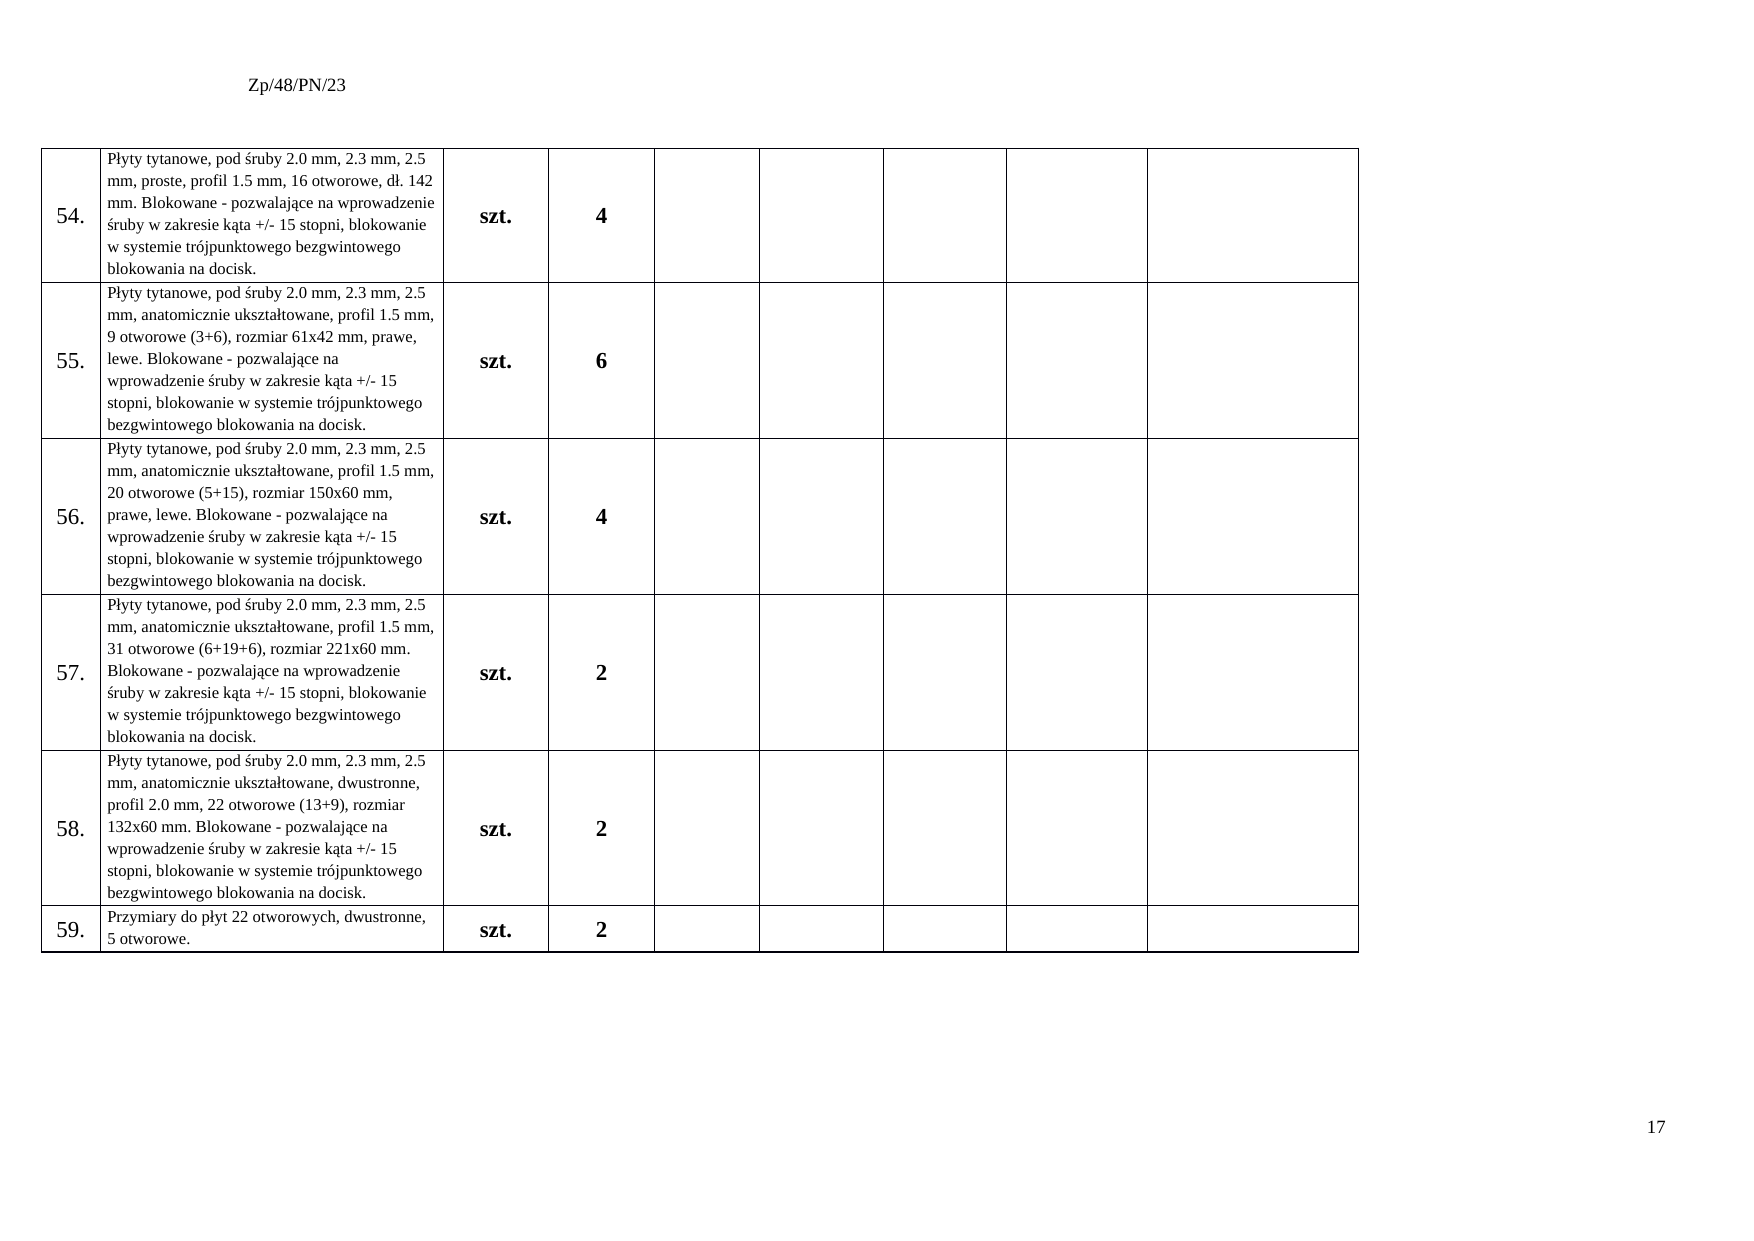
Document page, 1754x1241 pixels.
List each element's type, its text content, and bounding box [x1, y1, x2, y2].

table_cell 4 [549, 149, 654, 282]
table_cell [1148, 149, 1358, 282]
table_cell 57. [42, 595, 100, 749]
table_cell [1148, 283, 1358, 438]
table_cell [655, 595, 759, 749]
table_cell Płyty tytanowe, pod śruby 2.0 mm, 2.3 mm, 2.5 mm, anatomicznie ukształtowane, profil 1.5 mm, 20 otworowe (5+15), rozmiar 150x60 mm, prawe, lewe. Blokowane - pozwalające na wprowadzenie śruby w zakresie kąta +/- 15 stopni, blokowanie w systemie trójpunktowego bezgwintowego blokowania na docisk. [101, 439, 443, 593]
table_cell 58. [42, 751, 100, 905]
table_cell [1148, 906, 1358, 951]
table_cell [760, 906, 883, 951]
table_cell 6 [549, 283, 654, 438]
table_cell [760, 149, 883, 282]
table_cell Płyty tytanowe, pod śruby 2.0 mm, 2.3 mm, 2.5 mm, proste, profil 1.5 mm, 16 otworowe, dł. 142 mm. Blokowane - pozwalające na wprowadzenie śruby w zakresie kąta +/- 15 stopni, blokowanie w systemie trójpunktowego bezgwintowego blokowania na docisk. [101, 149, 443, 282]
table_cell [655, 149, 759, 282]
table_cell 4 [549, 439, 654, 593]
table_cell [760, 751, 883, 905]
table_cell [884, 906, 1006, 951]
table_cell [1007, 149, 1147, 282]
table_cell Płyty tytanowe, pod śruby 2.0 mm, 2.3 mm, 2.5 mm, anatomicznie ukształtowane, profil 1.5 mm, 9 otworowe (3+6), rozmiar 61x42 mm, prawe, lewe. Blokowane - pozwalające na wprowadzenie śruby w zakresie kąta +/- 15 stopni, blokowanie w systemie trójpunktowego bezgwintowego blokowania na docisk. [101, 283, 443, 438]
table_cell [655, 751, 759, 905]
table_cell [1007, 439, 1147, 593]
table_cell [1007, 595, 1147, 749]
table_cell 2 [549, 751, 654, 905]
table_cell Płyty tytanowe, pod śruby 2.0 mm, 2.3 mm, 2.5 mm, anatomicznie ukształtowane, dwustronne, profil 2.0 mm, 22 otworowe (13+9), rozmiar 132x60 mm. Blokowane - pozwalające na wprowadzenie śruby w zakresie kąta +/- 15 stopni, blokowanie w systemie trójpunktowego bezgwintowego blokowania na docisk. [101, 751, 443, 905]
table_cell 2 [549, 906, 654, 951]
table_cell [655, 439, 759, 593]
table_cell [1007, 283, 1147, 438]
table_cell [884, 439, 1006, 593]
table_cell [760, 439, 883, 593]
table_cell szt. [444, 906, 548, 951]
table_cell 54. [42, 149, 100, 282]
table_cell [760, 595, 883, 749]
table_cell 55. [42, 283, 100, 438]
table_cell [884, 751, 1006, 905]
table_cell 56. [42, 439, 100, 593]
table_cell [1148, 439, 1358, 593]
table_cell 2 [549, 595, 654, 749]
table_cell [1007, 906, 1147, 951]
table_cell [1148, 595, 1358, 749]
table_cell [655, 283, 759, 438]
table_cell [884, 283, 1006, 438]
table_cell [1007, 751, 1147, 905]
table_cell szt. [444, 439, 548, 593]
table_cell 59. [42, 906, 100, 951]
table_cell Płyty tytanowe, pod śruby 2.0 mm, 2.3 mm, 2.5 mm, anatomicznie ukształtowane, profil 1.5 mm, 31 otworowe (6+19+6), rozmiar 221x60 mm. Blokowane - pozwalające na wprowadzenie śruby w zakresie kąta +/- 15 stopni, blokowanie w systemie trójpunktowego bezgwintowego blokowania na docisk. [101, 595, 443, 749]
table_cell [655, 906, 759, 951]
table_cell szt. [444, 149, 548, 282]
table_cell Przymiary do płyt 22 otworowych, dwustronne, 5 otworowe. [101, 906, 443, 951]
table_cell [1148, 751, 1358, 905]
table_cell szt. [444, 751, 548, 905]
table_cell szt. [444, 283, 548, 438]
table_cell [884, 149, 1006, 282]
table_cell [760, 283, 883, 438]
table_cell szt. [444, 595, 548, 749]
table_cell [884, 595, 1006, 749]
